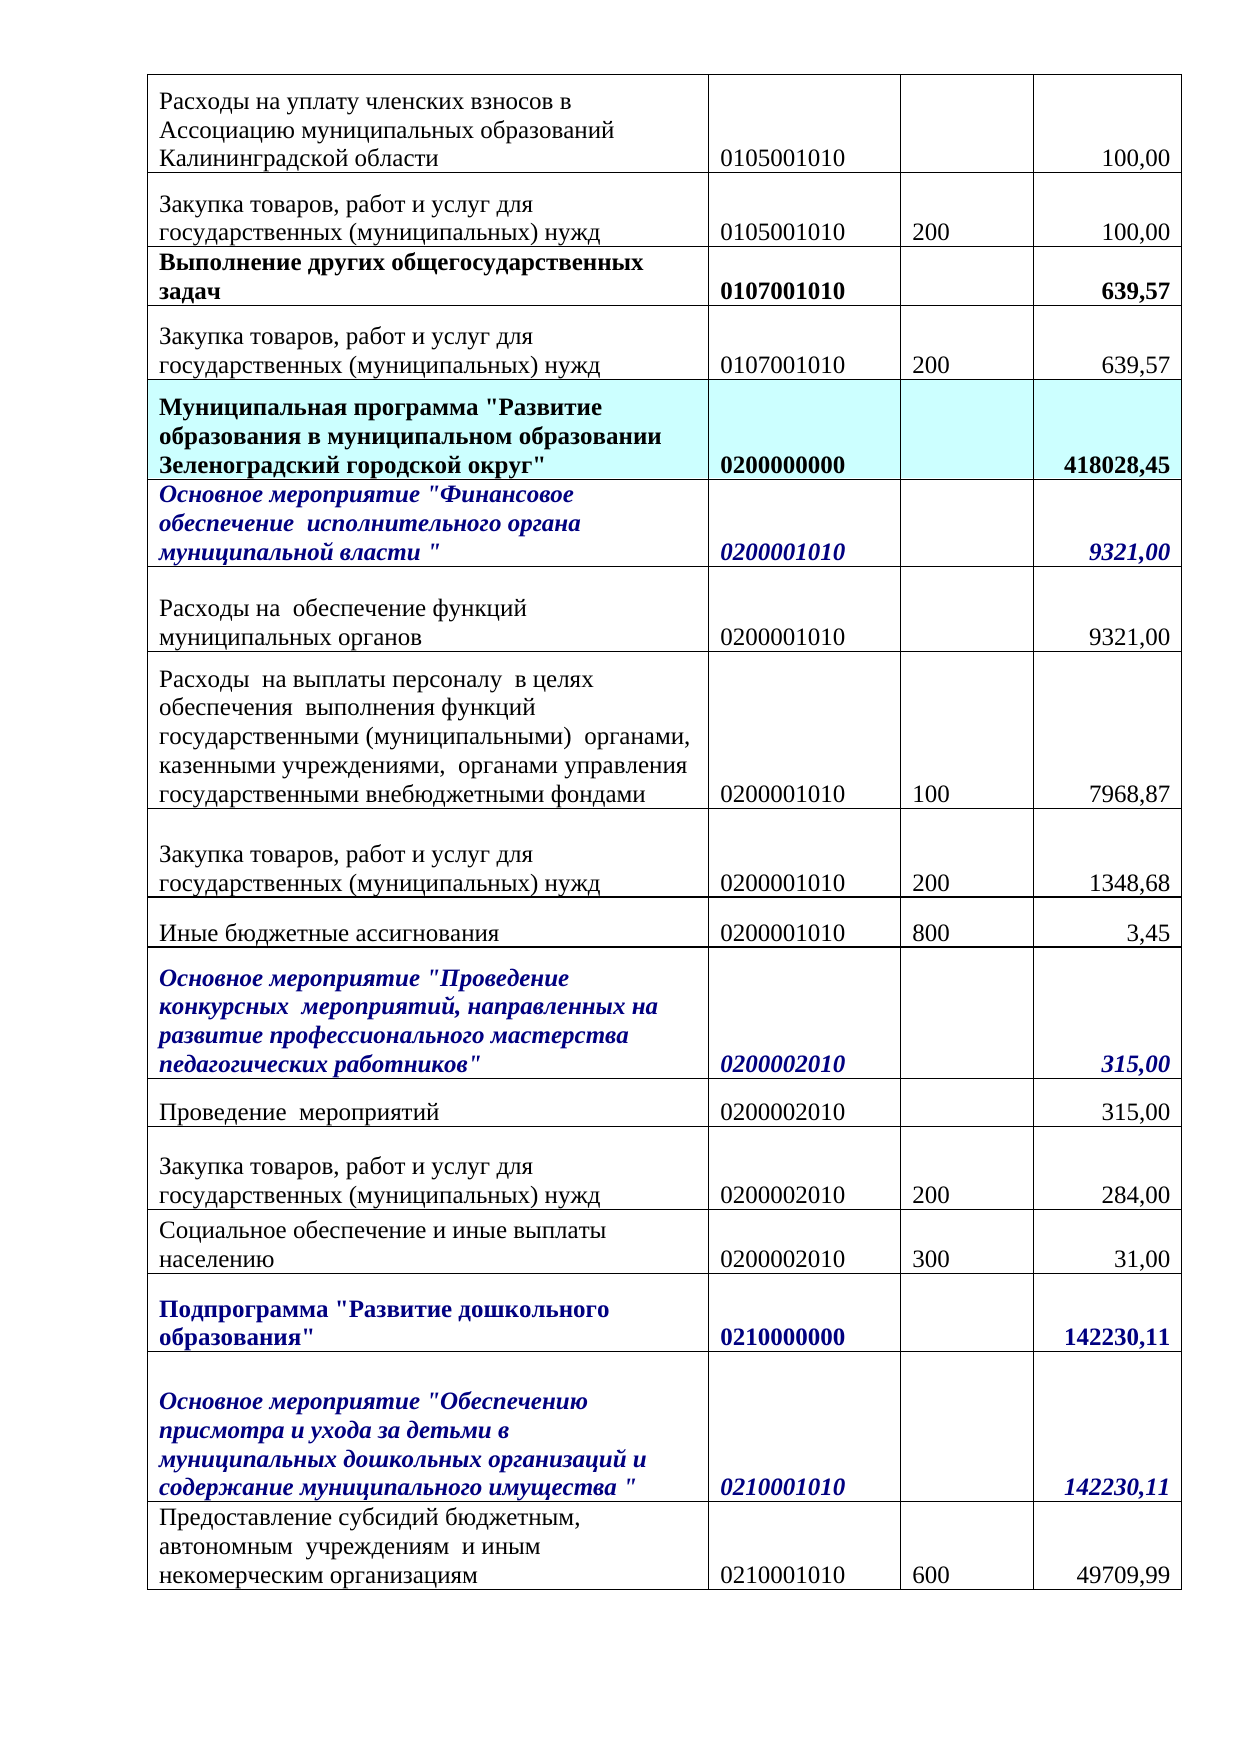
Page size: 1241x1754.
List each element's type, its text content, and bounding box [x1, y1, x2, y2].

table_cell [901, 1079, 1033, 1126]
table_cell 0200002010 [709, 1127, 900, 1209]
table_cell Закупка товаров, работ и услуг для государственных (муниципальных) нужд [148, 1127, 708, 1209]
table_cell 9321,00 [1034, 567, 1181, 651]
table_cell 49709,99 [1034, 1502, 1181, 1588]
table_cell Основное мероприятие "Проведение конкурсных мероприятий, направленных на развитие профессионального мастерства педагогических работников" [148, 948, 708, 1078]
table_cell Основное мероприятие "Финансовое обеспечение исполнительного органа муниципальной власти " [148, 480, 708, 566]
table_cell 100,00 [1034, 75, 1181, 172]
table_cell 0210000000 [709, 1274, 900, 1351]
table_cell 639,57 [1034, 247, 1181, 305]
table_cell 300 [901, 1210, 1033, 1273]
table_cell 200 [901, 306, 1033, 378]
table_cell 284,00 [1034, 1127, 1181, 1209]
table_cell 0107001010 [709, 306, 900, 378]
table_cell Расходы на уплату членских взносов в Ассоциацию муниципальных образований Калининградской области [148, 75, 708, 172]
table_cell Муниципальная программа "Развитие образования в муниципальном образовании Зеленоградский городской округ" [148, 380, 708, 478]
table_cell Выполнение других общегосударственных задач [148, 247, 708, 305]
table_cell 100 [901, 652, 1033, 807]
table_cell Социальное обеспечение и иные выплаты населению [148, 1210, 708, 1273]
table_cell 200 [901, 1127, 1033, 1209]
table_cell 0200002010 [709, 1079, 900, 1126]
table_cell 100,00 [1034, 173, 1181, 246]
table_cell 142230,11 [1034, 1274, 1181, 1351]
table_cell Подпрограмма "Развитие дошкольного образования" [148, 1274, 708, 1351]
table_cell 31,00 [1034, 1210, 1181, 1273]
table_cell Предоставление субсидий бюджетным, автономным учреждениям и иным некомерческим организациям [148, 1502, 708, 1588]
table_cell 0200002010 [709, 948, 900, 1078]
table_cell Проведение мероприятий [148, 1079, 708, 1126]
table_cell 315,00 [1034, 948, 1181, 1078]
table_cell [901, 247, 1033, 305]
table_cell 0200000000 [709, 380, 900, 478]
table_cell 3,45 [1034, 898, 1181, 946]
table_cell [901, 1352, 1033, 1501]
table_cell 9321,00 [1034, 480, 1181, 566]
table_cell 1348,68 [1034, 809, 1181, 896]
table_cell 315,00 [1034, 1079, 1181, 1126]
table_cell Закупка товаров, работ и услуг для государственных (муниципальных) нужд [148, 173, 708, 246]
table_cell 0105001010 [709, 173, 900, 246]
table_cell Расходы на обеспечение функций муниципальных органов [148, 567, 708, 651]
table_cell 0200001010 [709, 567, 900, 651]
table_cell 639,57 [1034, 306, 1181, 378]
table_cell 142230,11 [1034, 1352, 1181, 1501]
table_cell Иные бюджетные ассигнования [148, 898, 708, 946]
table_cell [901, 380, 1033, 478]
table_cell [901, 1274, 1033, 1351]
table_cell Расходы на выплаты персоналу в целях обеспечения выполнения функций государственными (муниципальными) органами, казенными учреждениями, органами управления государственными внебюджетными фондами [148, 652, 708, 807]
table_cell 0200001010 [709, 652, 900, 807]
table_cell [901, 567, 1033, 651]
table_cell 7968,87 [1034, 652, 1181, 807]
table_cell 800 [901, 898, 1033, 946]
table_cell 0200001010 [709, 898, 900, 946]
table_cell 0105001010 [709, 75, 900, 172]
table_cell 0107001010 [709, 247, 900, 305]
table_cell 418028,45 [1034, 380, 1181, 478]
table_cell [901, 75, 1033, 172]
table_cell 200 [901, 173, 1033, 246]
table_cell 0200001010 [709, 480, 900, 566]
table_cell 600 [901, 1502, 1033, 1588]
table_cell 0200002010 [709, 1210, 900, 1273]
table_cell 200 [901, 809, 1033, 896]
table_cell Основное мероприятие "Обеспечению присмотра и ухода за детьми в муниципальных дошкольных организаций и содержание муниципального имущества " [148, 1352, 708, 1501]
table_cell Закупка товаров, работ и услуг для государственных (муниципальных) нужд [148, 809, 708, 896]
table_cell [901, 948, 1033, 1078]
table_cell [901, 480, 1033, 566]
table_cell 0200001010 [709, 809, 900, 896]
table_cell 0210001010 [709, 1502, 900, 1588]
table_cell 0210001010 [709, 1352, 900, 1501]
table_cell Закупка товаров, работ и услуг для государственных (муниципальных) нужд [148, 306, 708, 378]
